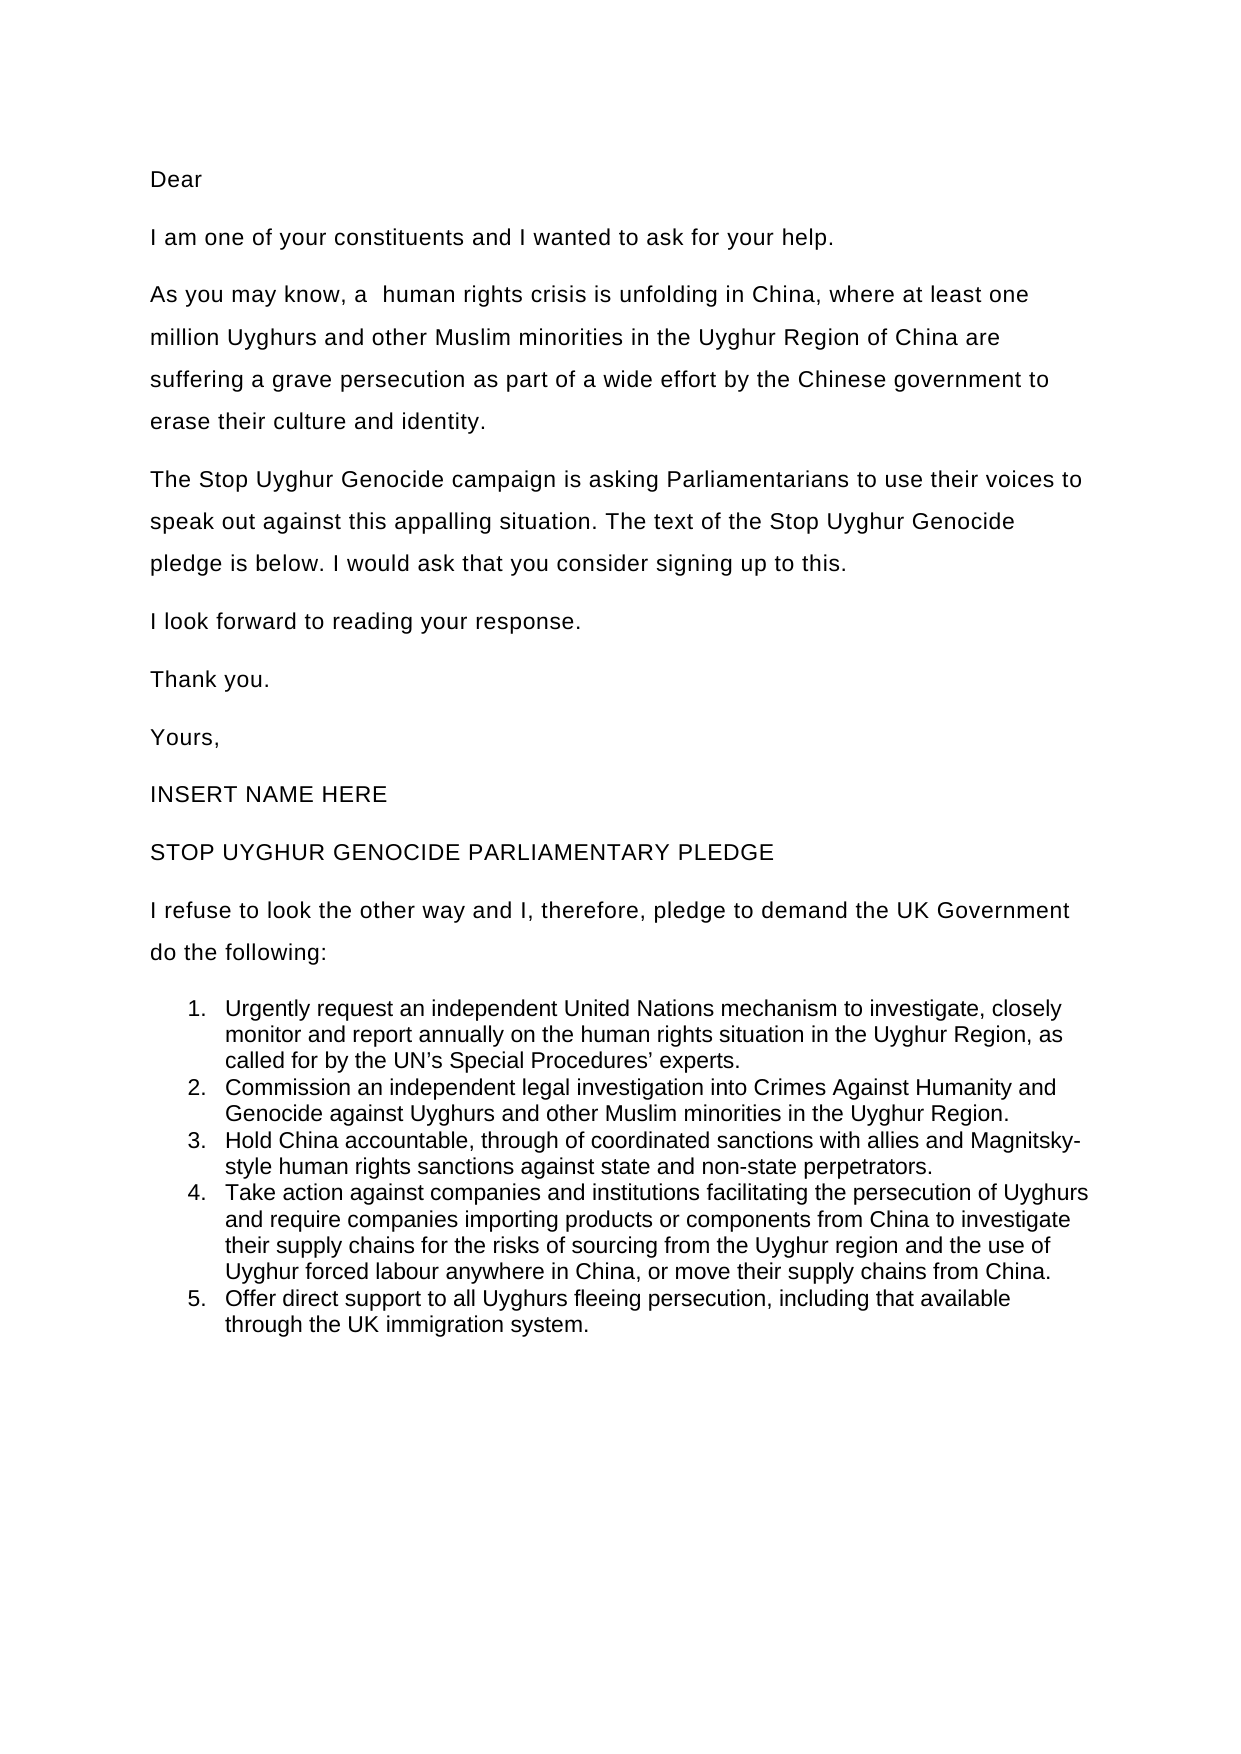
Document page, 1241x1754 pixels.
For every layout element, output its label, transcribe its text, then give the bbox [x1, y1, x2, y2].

text Dear [150, 150, 1090, 192]
list Urgently request an independent United Nations mechanism to investigate, closely monitor and report annually on the human rights situation in the Uyghur Region, as called for by the UN’s Special Procedures’ experts. [187, 995, 1090, 1074]
text Yours, [150, 708, 1090, 750]
list Take action against companies and institutions facilitating the persecution of Uyghurs and require companies importing products or components from China to investigate their supply chains for the risks of sourcing from the Uyghur region and the use of Uyghur forced labour anywhere in China, or move their supply chains from China. [187, 1179, 1090, 1285]
text As you may know, a human rights crisis is unfolding in China, where at least one million Uyghurs and other Muslim minorities in the Uyghur Region of China are suffering a grave persecution as part of a wide effort by the Chinese government to erase their culture and identity. [150, 266, 1090, 434]
text I look forward to reading your response. [150, 592, 1090, 634]
list Offer direct support to all Uyghurs fleeing persecution, including that available through the UK immigration system. [187, 1285, 1090, 1337]
list Hold China accountable, through of coordinated sanctions with allies and Magnitsky-style human rights sanctions against state and non-state perpetrators. [187, 1127, 1090, 1179]
text Thank you. [150, 650, 1090, 692]
text I am one of your constituents and I wanted to ask for your help. [150, 208, 1090, 250]
text INSERT NAME HERE [150, 766, 1090, 808]
text The Stop Uyghur Genocide campaign is asking Parliamentarians to use their voices to speak out against this appalling situation. The text of the Stop Uyghur Genocide pledge is below. I would ask that you consider signing up to this. [150, 450, 1090, 577]
list Commission an independent legal investigation into Crimes Against Humanity and Genocide against Uyghurs and other Muslim minorities in the Uyghur Region. [187, 1074, 1090, 1127]
text STOP UYGHUR GENOCIDE PARLIAMENTARY PLEDGE [150, 823, 1090, 866]
text I refuse to look the other way and I, therefore, pledge to demand the UK Government do the following: [150, 881, 1090, 966]
